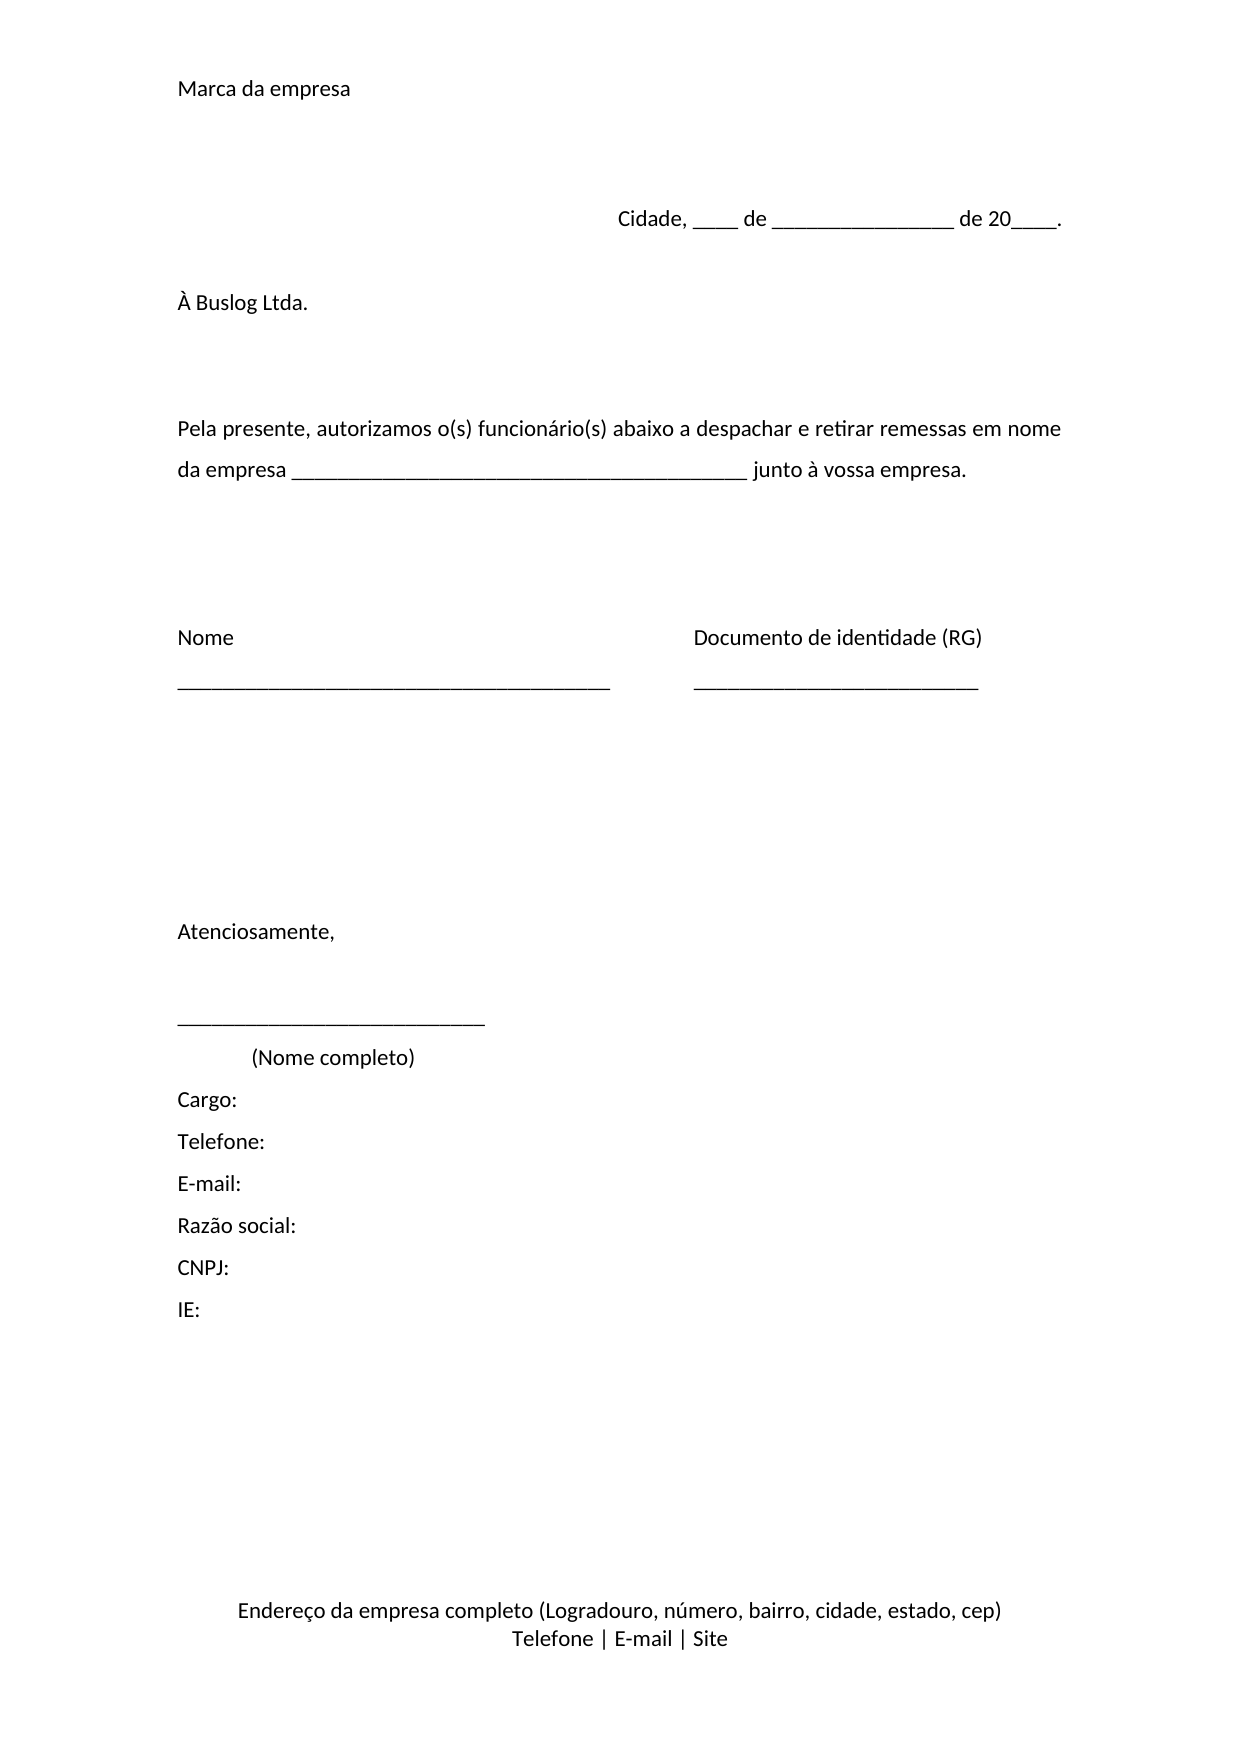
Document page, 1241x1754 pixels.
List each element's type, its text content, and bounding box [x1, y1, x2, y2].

text ___________________________ [177, 1001, 1063, 1029]
text (Nome completo) [177, 1043, 1063, 1071]
text IE: [177, 1295, 1063, 1323]
text Telefone: [177, 1127, 1063, 1155]
text Nome Documento de identidade (RG) [177, 623, 1063, 652]
text Cargo: [177, 1085, 1063, 1113]
text Pela presente, autorizamos o(s) funcionário(s) abaixo a despachar e retirar remessas em nome da empresa ________________________________________ junto à vossa empresa. [177, 414, 1063, 484]
text E-mail: [177, 1169, 1063, 1197]
text ______________________________________ _________________________ [177, 666, 1063, 693]
text Razão social: [177, 1211, 1063, 1239]
text À Buslog Ltda. [177, 288, 1063, 316]
text Atenciosamente, [177, 917, 1063, 945]
text CNPJ: [177, 1253, 1063, 1281]
text Cidade, ____ de ________________ de 20____. [177, 204, 1063, 232]
